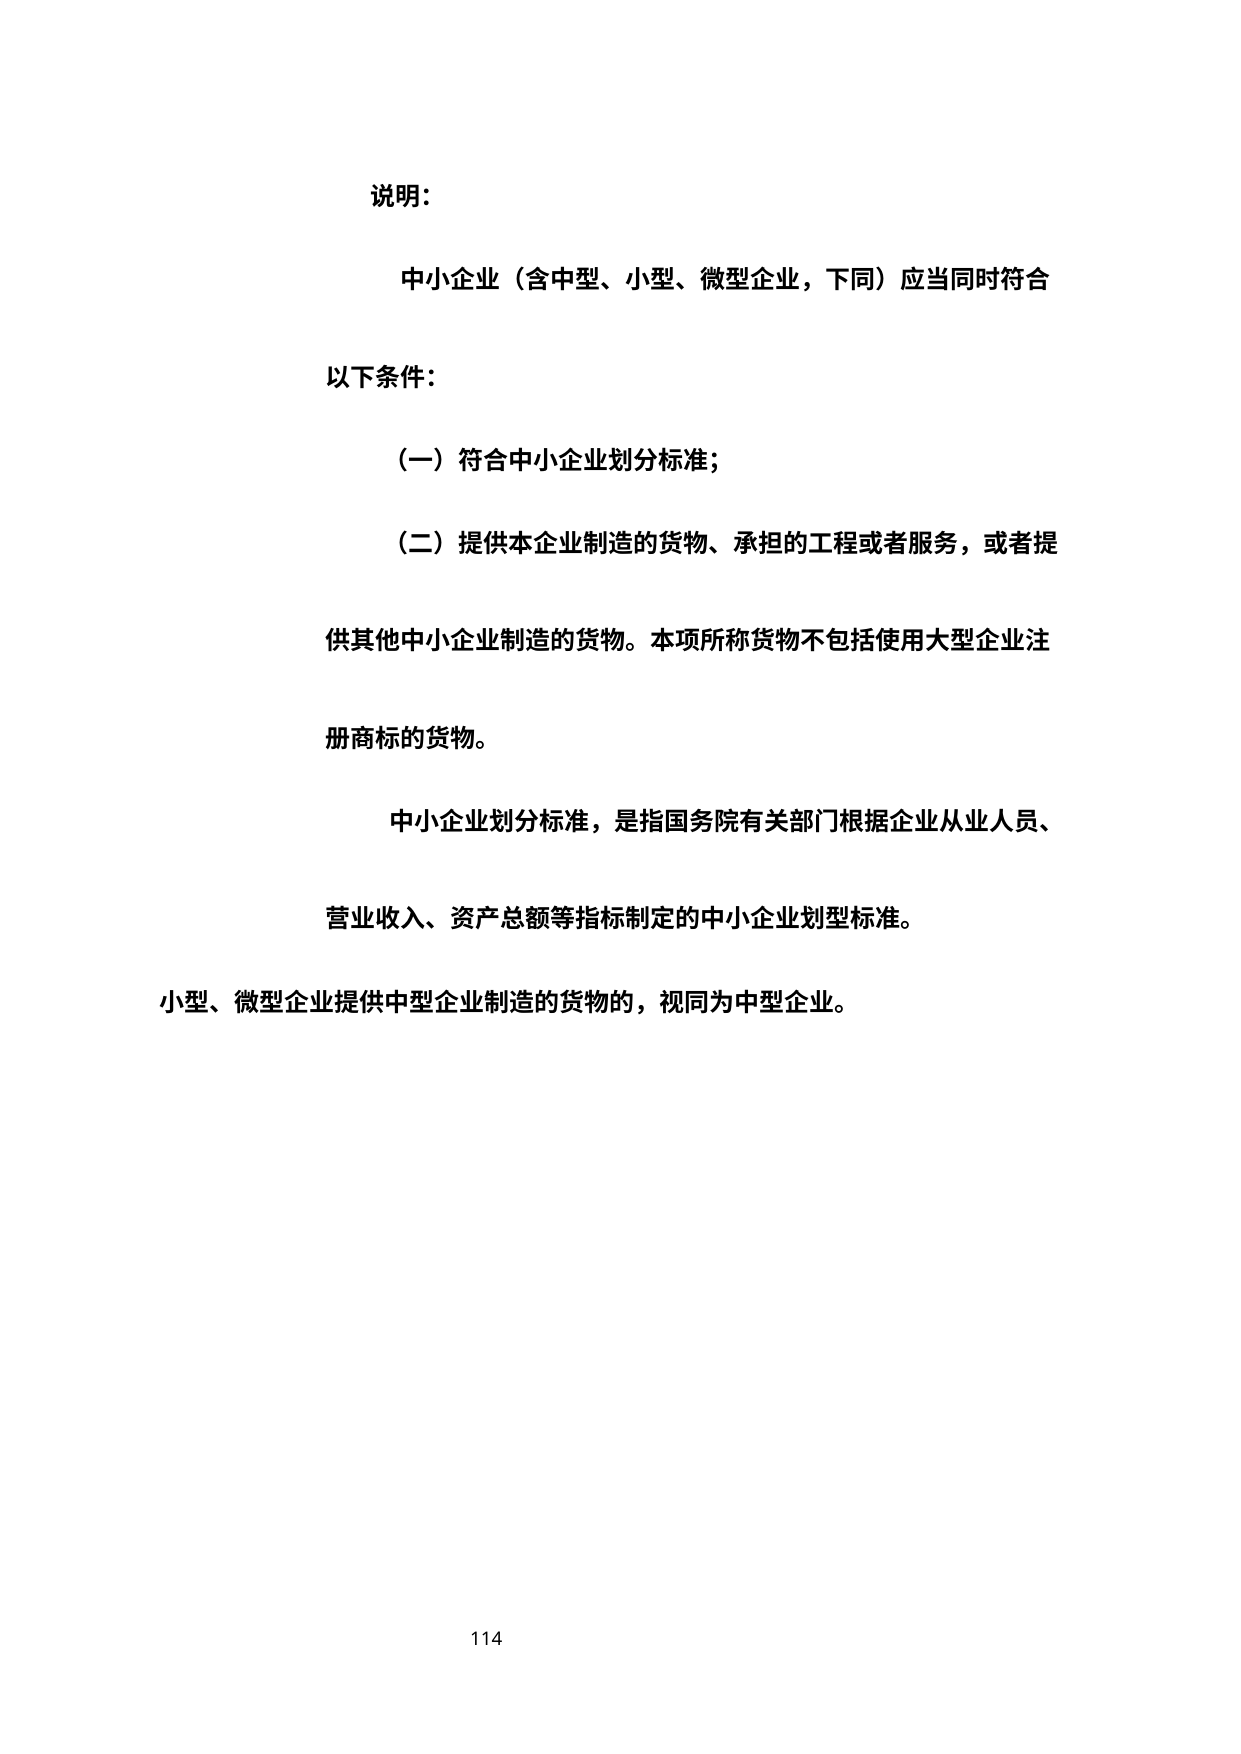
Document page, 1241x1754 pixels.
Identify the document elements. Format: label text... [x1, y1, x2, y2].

text 中小企业（含中型、小型、微型企业，下同）应当同时符合以下条件： [325, 245, 1059, 408]
text 小型、微型企业提供中型企业制造的货物的，视同为中型企业。 [159, 968, 1081, 1033]
text （一）符合中小企业划分标准； [325, 426, 1059, 491]
text 中小企业划分标准，是指国务院有关部门根据企业从业人员、营业收入、资产总额等指标制定的中小企业划型标准。 [325, 787, 1059, 949]
text 说明： [325, 162, 1059, 227]
text （二）提供本企业制造的货物、承担的工程或者服务，或者提供其他中小企业制造的货物。本项所称货物不包括使用大型企业注册商标的货物。 [325, 509, 1059, 769]
